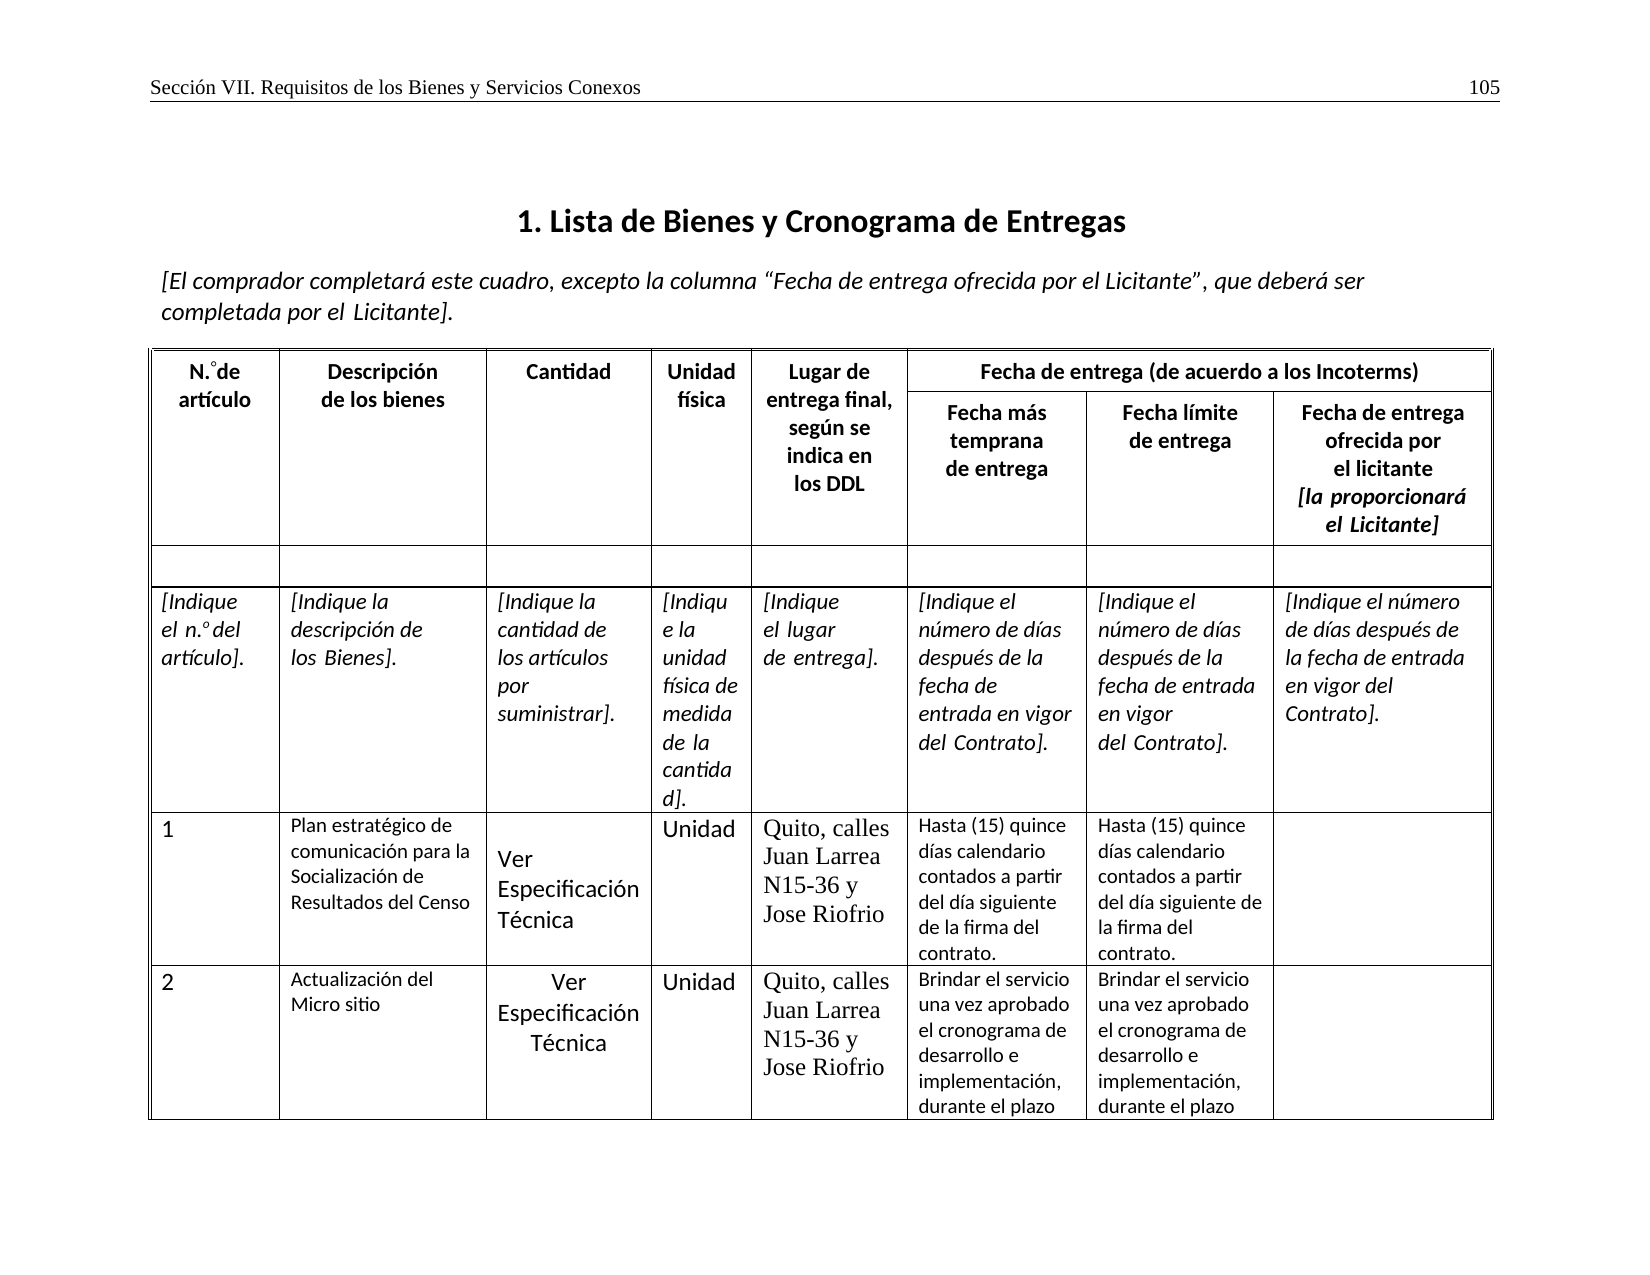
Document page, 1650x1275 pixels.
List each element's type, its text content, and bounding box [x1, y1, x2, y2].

table_cell [1274, 966, 1491, 1119]
table_cell Hasta (15) quince días calendario contados a partir del día siguiente de la firma del contrato. [1087, 813, 1273, 965]
table_cell [Indique la cantidad de los artículos por suministrar]. [487, 588, 651, 812]
table_cell Unidad física [652, 351, 751, 545]
table_cell Unidad [652, 966, 751, 1119]
table_cell [1274, 813, 1491, 965]
table_cell [1274, 546, 1491, 586]
table_cell Descripción de los bienes [280, 351, 486, 545]
table_cell [Indique el número de días después de la fecha de entrada en vigor del Contrato]. [1274, 588, 1491, 812]
table_cell [152, 546, 279, 586]
table_cell [652, 546, 751, 586]
table_cell Hasta (15) quince días calendario contados a partir del día siguiente de la firma del contrato. [908, 813, 1086, 965]
table_header 1. Lista de Bienes y Cronograma de Entregas [El comprador completará este cuadro, excepto la columna “Fecha de entrega ofrecida por el Licitante”, que deberá ser completada por el Licitante]. [150, 188, 1492, 348]
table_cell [487, 966, 651, 1119]
table_cell Lugar de entrega final, según se indica en los DDL [752, 351, 907, 545]
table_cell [752, 966, 907, 1119]
table_cell [280, 546, 486, 586]
table_cell 1 [152, 813, 279, 965]
table_cell Unidad [652, 813, 751, 965]
table_cell [908, 546, 1086, 586]
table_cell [908, 966, 1086, 1119]
table_cell Plan estratégico de comunicación para la Socialización de Resultados del Censo [280, 813, 486, 965]
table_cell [1087, 966, 1273, 1119]
table_cell Fecha de entrega ofrecida por el licitante [la proporcionará el Licitante] [1274, 392, 1491, 545]
table_cell Cantidad [487, 351, 651, 545]
table_cell Quito, calles Juan Larrea N15-36 y Jose Riofrio [752, 813, 907, 965]
table_cell Fecha de entrega (de acuerdo a los Incoterms) [908, 348, 1492, 391]
table_cell [Indique el número de días después de la fecha de entrada en vigor del Contrato]. [1087, 588, 1273, 812]
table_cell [280, 966, 486, 1119]
table_cell Fecha límite de entrega [1087, 392, 1273, 545]
table_cell N.de artículo [152, 349, 279, 545]
table_cell [752, 546, 907, 586]
table_cell [Indique la unidad física de medida de la cantidad]. [652, 588, 751, 812]
table_cell Ver Especificación Técnica [487, 813, 651, 965]
table_cell [1087, 546, 1273, 586]
table_cell Fecha más temprana de entrega [908, 392, 1086, 545]
table_cell 2 [152, 966, 279, 1119]
table_cell [Indique el lugar de entrega]. [752, 588, 907, 812]
table_cell [487, 546, 651, 586]
table_cell [Indique la descripción de los Bienes]. [280, 588, 486, 812]
table_cell [Indique el número de días después de la fecha de entrada en vigor del Contrato]. [908, 588, 1086, 812]
table_cell [Indique el n.o del artículo]. [152, 588, 279, 812]
